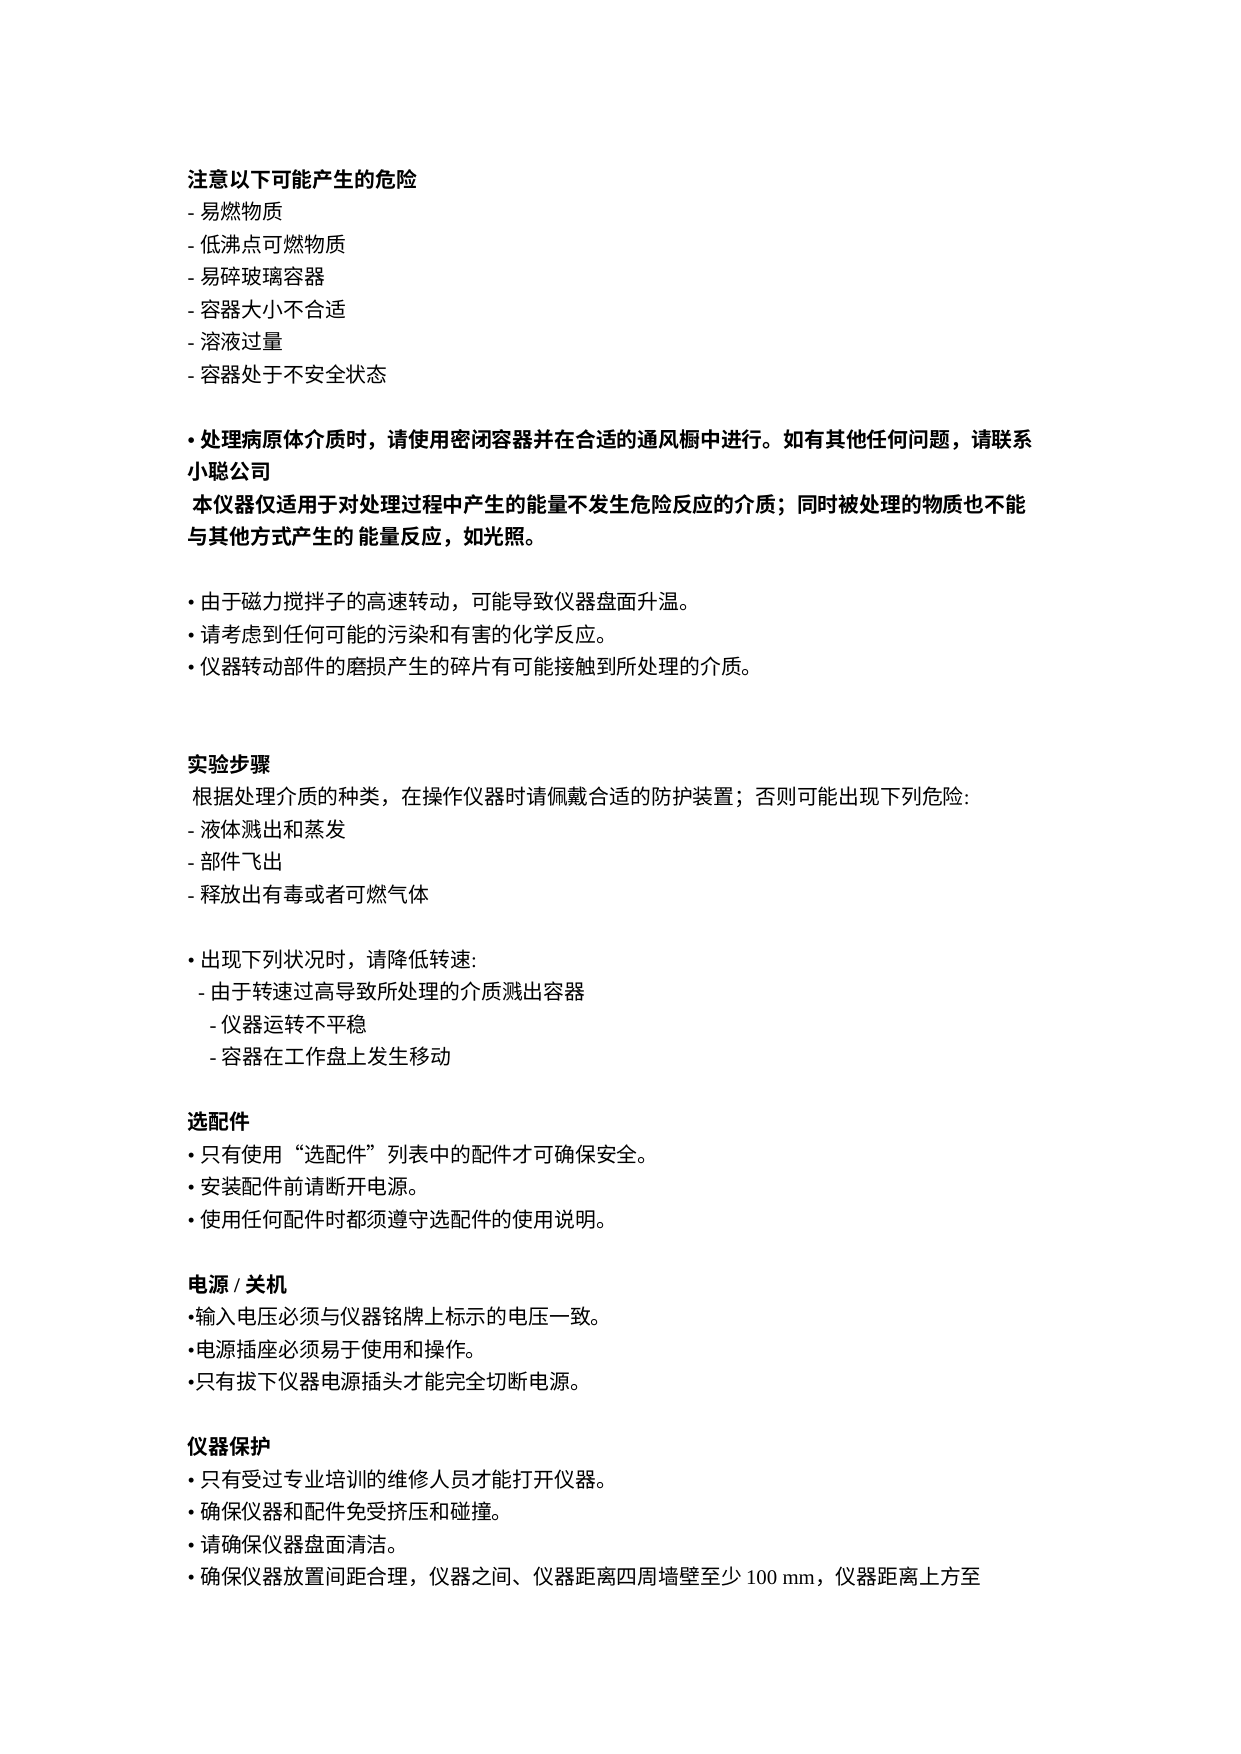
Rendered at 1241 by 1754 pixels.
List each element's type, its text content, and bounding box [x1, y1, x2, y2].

text • 使用任何配件时都须遵守选配件的使用说明。 [187, 1202, 1053, 1234]
text • 请确保仪器盘面清洁。 [187, 1527, 1053, 1559]
text 电源 / 关机 [187, 1267, 1053, 1299]
text • 安装配件前请断开电源。 [187, 1169, 1053, 1202]
text • 请考虑到任何可能的污染和有害的化学反应。 [187, 617, 1053, 649]
text • 确保仪器和配件免受挤压和碰撞。 [187, 1494, 1053, 1527]
text - 溶液过量 [187, 324, 1053, 357]
text - 低沸点可燃物质 [187, 227, 1053, 259]
text - 仪器运转不平稳 [209, 1007, 1053, 1039]
text - 容器处于不安全状态 [187, 357, 1053, 389]
text • 由于磁力搅拌子的高速转动，可能导致仪器盘面升温。 [187, 584, 1053, 617]
text 与其他方式产生的 能量反应，如光照。 [187, 519, 1053, 552]
text •只有拔下仪器电源插头才能完全切断电源。 [187, 1364, 1053, 1397]
text - 由于转速过高导致所处理的介质溅出容器 [187, 974, 1053, 1007]
text • 只有使用“选配件”列表中的配件才可确保安全。 [187, 1137, 1053, 1169]
text •电源插座必须易于使用和操作。 [187, 1332, 1053, 1364]
text • 仪器转动部件的磨损产生的碎片有可能接触到所处理的介质。 [187, 649, 1053, 682]
text 根据处理介质的种类，在操作仪器时请佩戴合适的防护装置；否则可能出现下列危险: [187, 779, 1053, 812]
text • 确保仪器放置间距合理，仪器之间、仪器距离四周墙壁至少100 mm，仪器距离上方至 [187, 1559, 1053, 1592]
text 注意以下可能产生的危险 [187, 162, 1053, 194]
text • 出现下列状况时，请降低转速: [187, 942, 1053, 974]
text - 液体溅出和蒸发 [187, 812, 1053, 844]
text - 释放出有毒或者可燃气体 [187, 877, 1053, 909]
text - 易碎玻璃容器 [187, 259, 1053, 292]
text - 部件飞出 [187, 844, 1053, 877]
text • 处理病原体介质时，请使用密闭容器并在合适的通风橱中进行。如有其他任何问题，请联系小聪公司 [187, 422, 1053, 487]
text - 容器在工作盘上发生移动 [209, 1039, 1053, 1072]
text 选配件 [187, 1104, 1053, 1137]
text 仪器保护 [187, 1429, 1053, 1462]
text 实验步骤 [187, 747, 1053, 779]
text - 易燃物质 [187, 194, 1053, 227]
text •输入电压必须与仪器铭牌上标示的电压一致。 [187, 1299, 1053, 1332]
text - 容器大小不合适 [187, 292, 1053, 324]
text 本仪器仅适用于对处理过程中产生的能量不发生危险反应的介质；同时被处理的物质也不能 [187, 487, 1053, 519]
text • 只有受过专业培训的维修人员才能打开仪器。 [187, 1462, 1053, 1494]
